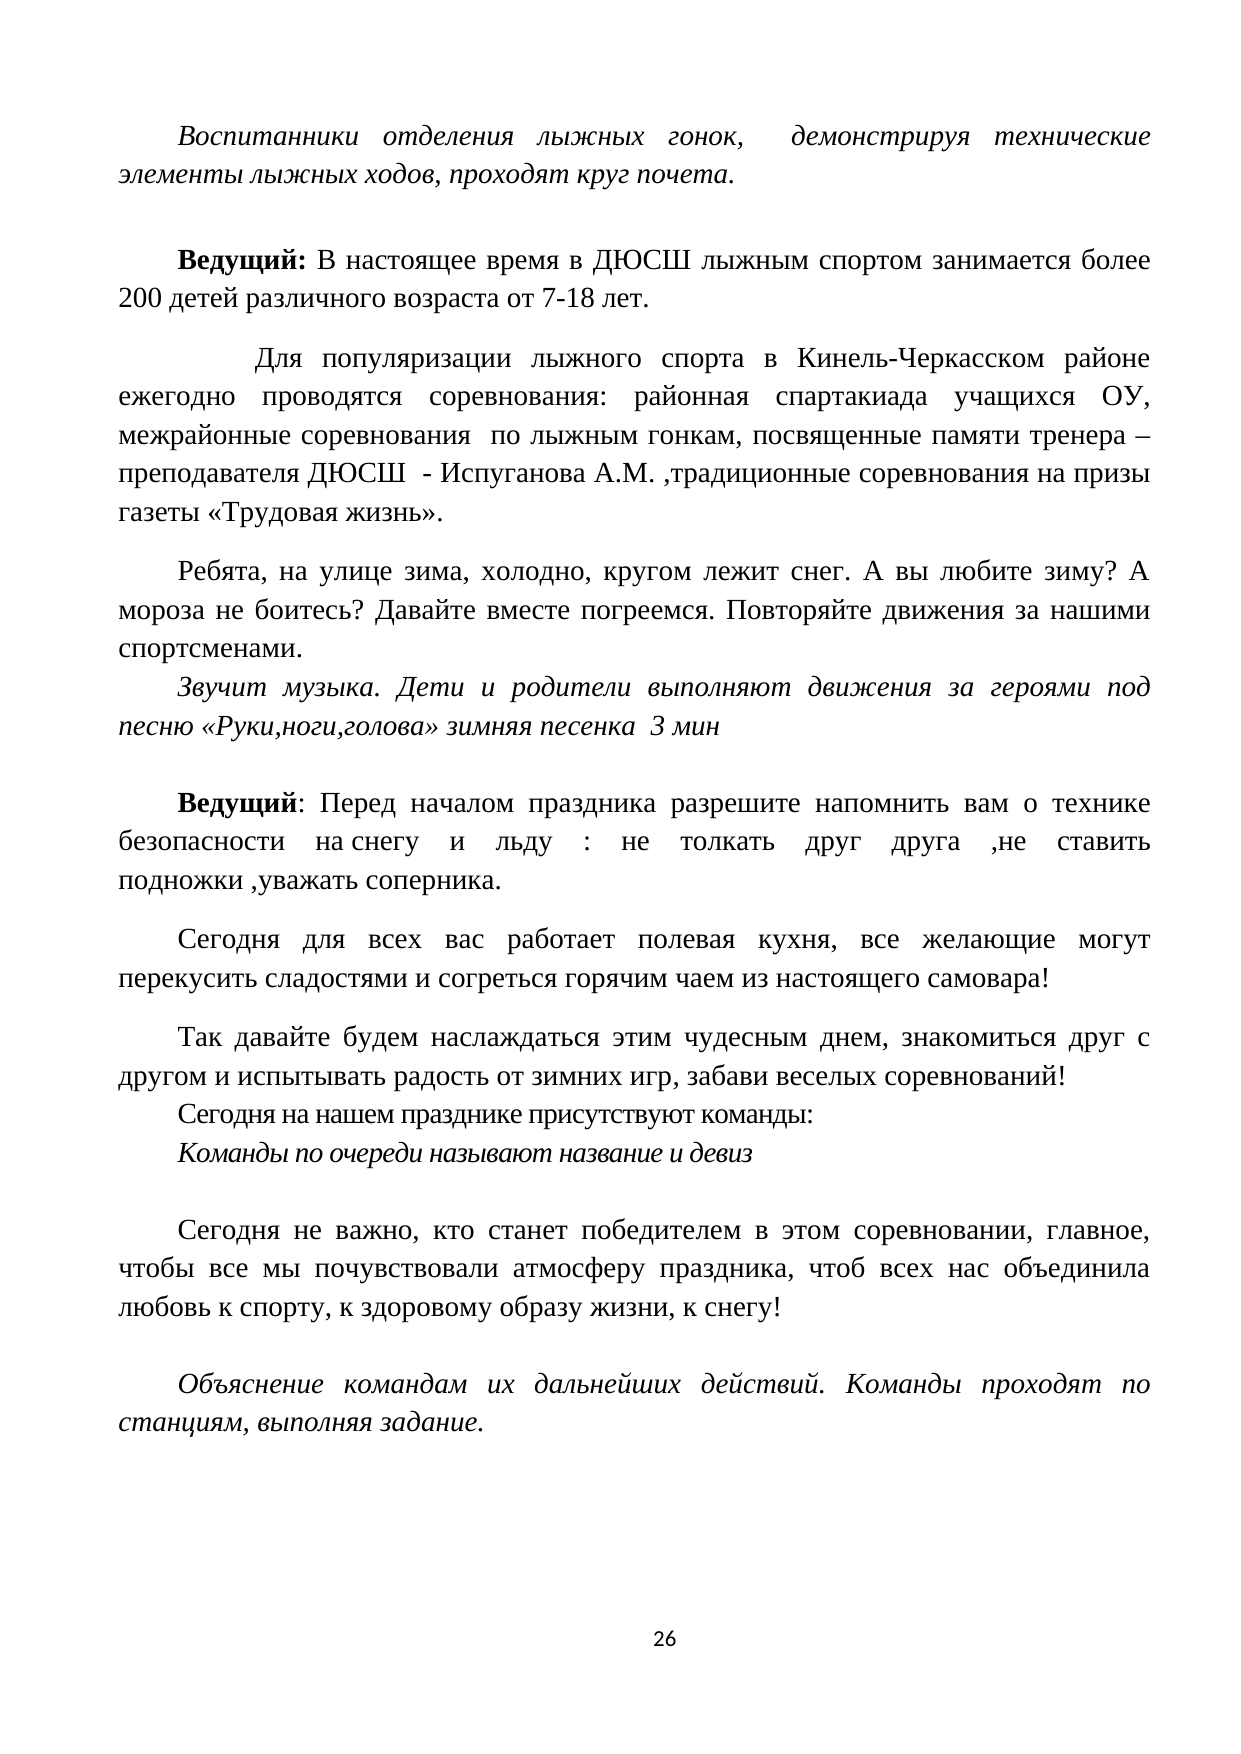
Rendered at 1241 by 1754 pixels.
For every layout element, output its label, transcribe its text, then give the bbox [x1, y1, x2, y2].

text Сегодня на нашем празднике присутствуют команды: [118, 1096, 1152, 1130]
text Для популяризации лыжного спорта в Кинель-Черкасском районе ежегодно проводятся соревнования: районная спартакиада учащихся ОУ, межрайонные соревнования по лыжным гонкам, посвященные памяти тренера – преподавателя ДЮСШ - Испуганова А.М. ,традиционные соревнования на призы газеты «Трудовая жизнь». [118, 340, 1152, 528]
text Сегодня не важно, кто станет победителем в этом соревновании, главное, чтобы все мы почувствовали атмосферу праздника, чтоб всех нас объединила любовь к спорту, к здоровому образу жизни, к снегу! [118, 1284, 1152, 1322]
text Воспитанники отделения лыжных гонок, демонстрируя технические элементы лыжных ходов, проходят круг почета. [118, 118, 1152, 190]
text Ведущий: Перед началом праздника разрешите напомнить вам о технике безопасности на снегу и льду : не толкать друг друга ,не ставить подножки ,уважать соперника. [118, 785, 1152, 895]
text Объяснение командам их дальнейших действий. Команды проходят по станциям, выполняя задание. [118, 1366, 1152, 1438]
text Ребята, на улице зима, холодно, кругом лежит снег. А вы любите зиму? А мороза не боитесь? Давайте вместе погреемся. Повторяйте движения за нашими спортсменами. [118, 553, 1152, 592]
text Сегодня для всех вас работает полевая кухня, все желающие могут перекусить сладостями и согреться горячим чаем из настоящего самовара! [118, 921, 1152, 993]
text Так давайте будем наслаждаться этим чудесным днем, знакомиться друг с другом и испытывать радость от зимних игр, забави веселых соревнований! [118, 1019, 1152, 1091]
text Сегодня не важно, кто станет победителем в этом соревновании, главное, чтобы все мы почувствовали атмосферу праздника, чтоб всех нас объединила любовь к спорту, к здоровому образу жизни, к снегу! [118, 1212, 1152, 1250]
text Ребята, на улице зима, холодно, кругом лежит снег. А вы любите зиму? А мороза не боитесь? Давайте вместе погреемся. Повторяйте движения за нашими спортсменами. [118, 626, 1152, 664]
text Ведущий: В настоящее время в ДЮСШ лыжным спортом занимается более 200 детей различного возраста от 7-18 лет. [118, 242, 1152, 314]
text Команды по очереди называют название и девиз [118, 1135, 1152, 1168]
text Звучит музыка. Дети и родители выполняют движения за героями под песню «Руки,ноги,голова» зимняя песенка 3 мин [118, 669, 1152, 741]
